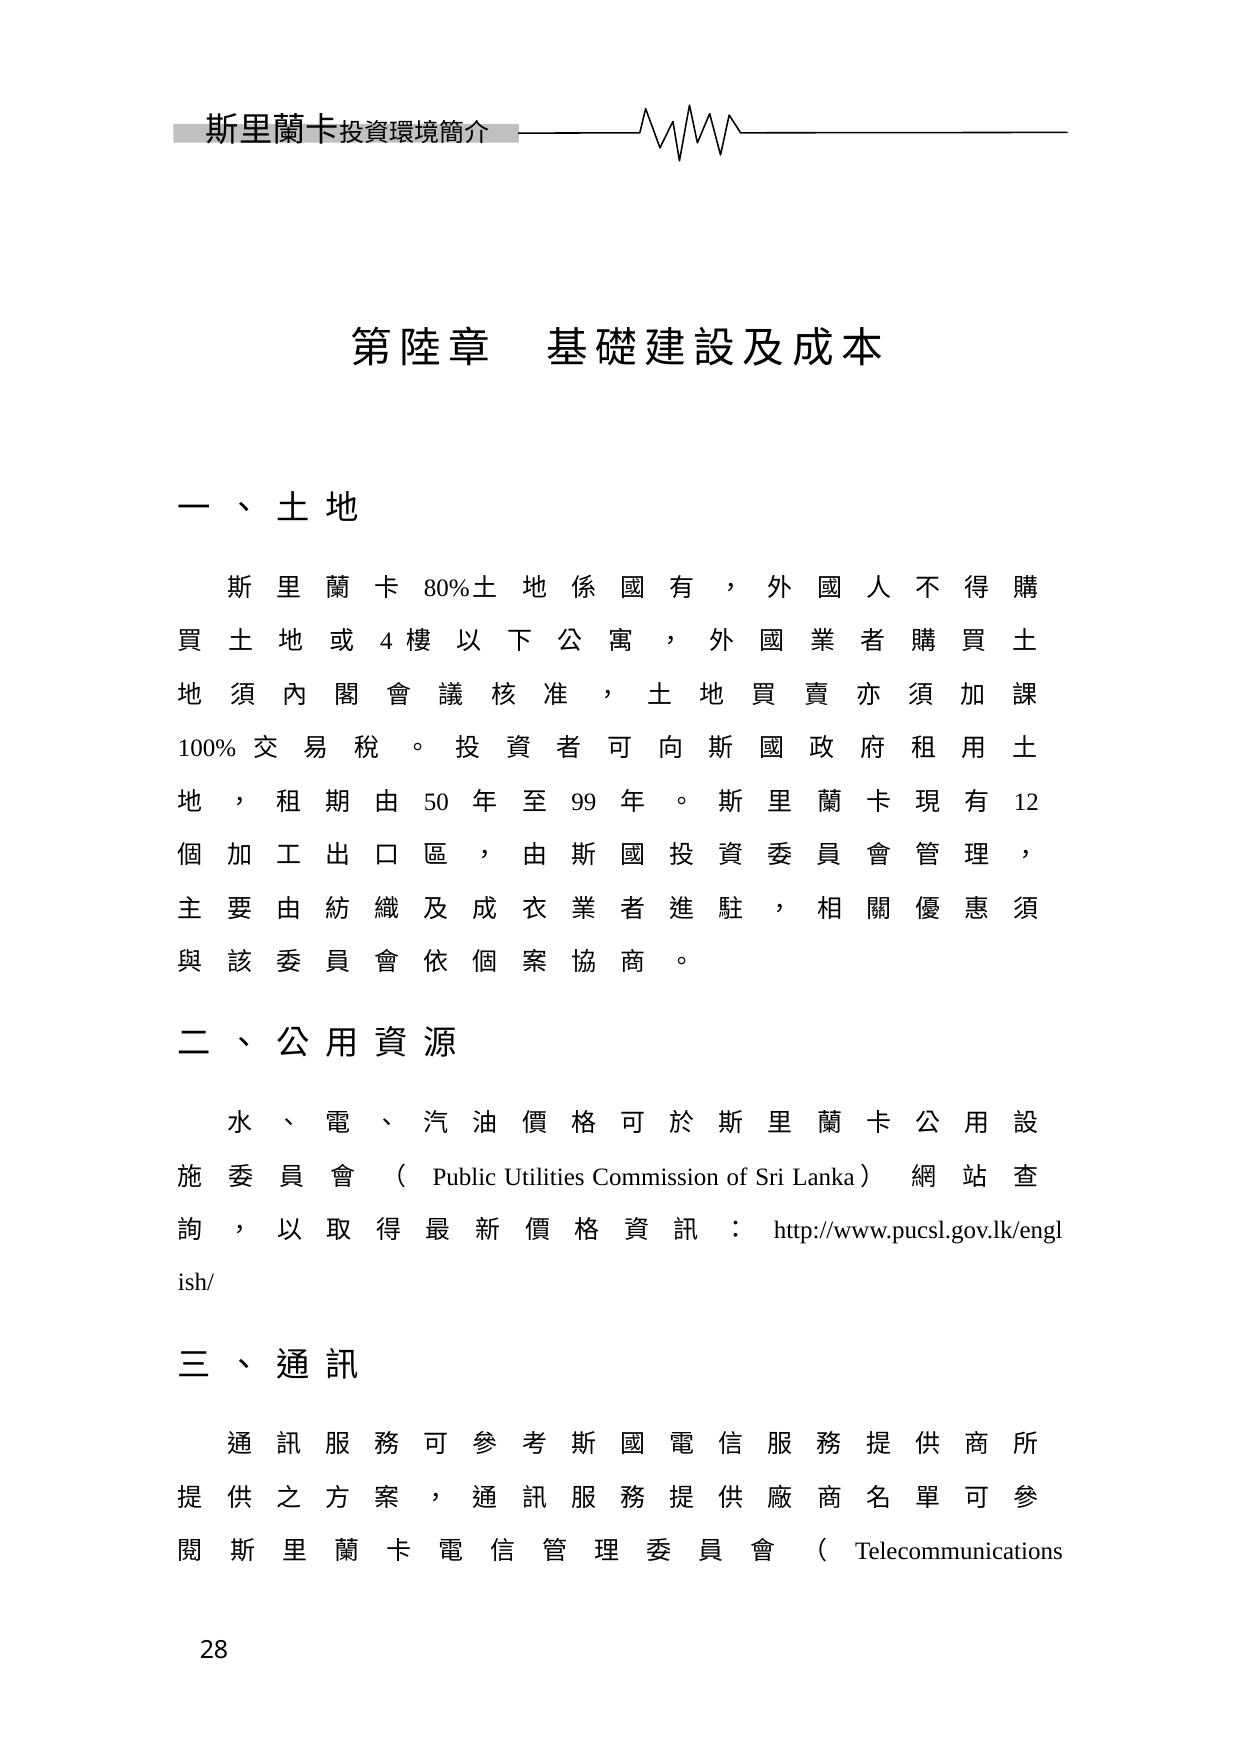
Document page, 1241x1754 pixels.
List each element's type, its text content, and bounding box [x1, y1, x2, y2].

text 斯里蘭卡80%土地係國有，外國人不得購買土地或4樓以下公寓，外國業者購買土地須內閣會議核准，土地買賣亦須加課100%交易稅。投資者可向斯國政府租用土地，租期由50年至99年。斯里蘭卡現有12個加工出口區，由斯國投資委員會管理，主要由紡織及成衣業者進駐，相關優惠須與該委員會依個案協商。 [178, 558, 1063, 987]
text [178, 1415, 1063, 1576]
text 三、通訊 [178, 1335, 1063, 1388]
text 二、公用資源 [178, 1013, 1063, 1067]
text 一、土地 [178, 478, 1063, 532]
text 水、電、汽油價格可於斯里蘭卡公用設施委員會（Public Utilities Commission of Sri Lanka）網站查詢，以取得最新價格資訊：http://www.pucsl.gov.lk/english/ [178, 1094, 1063, 1308]
text 第陸章 基礎建設及成本 [178, 291, 1063, 398]
